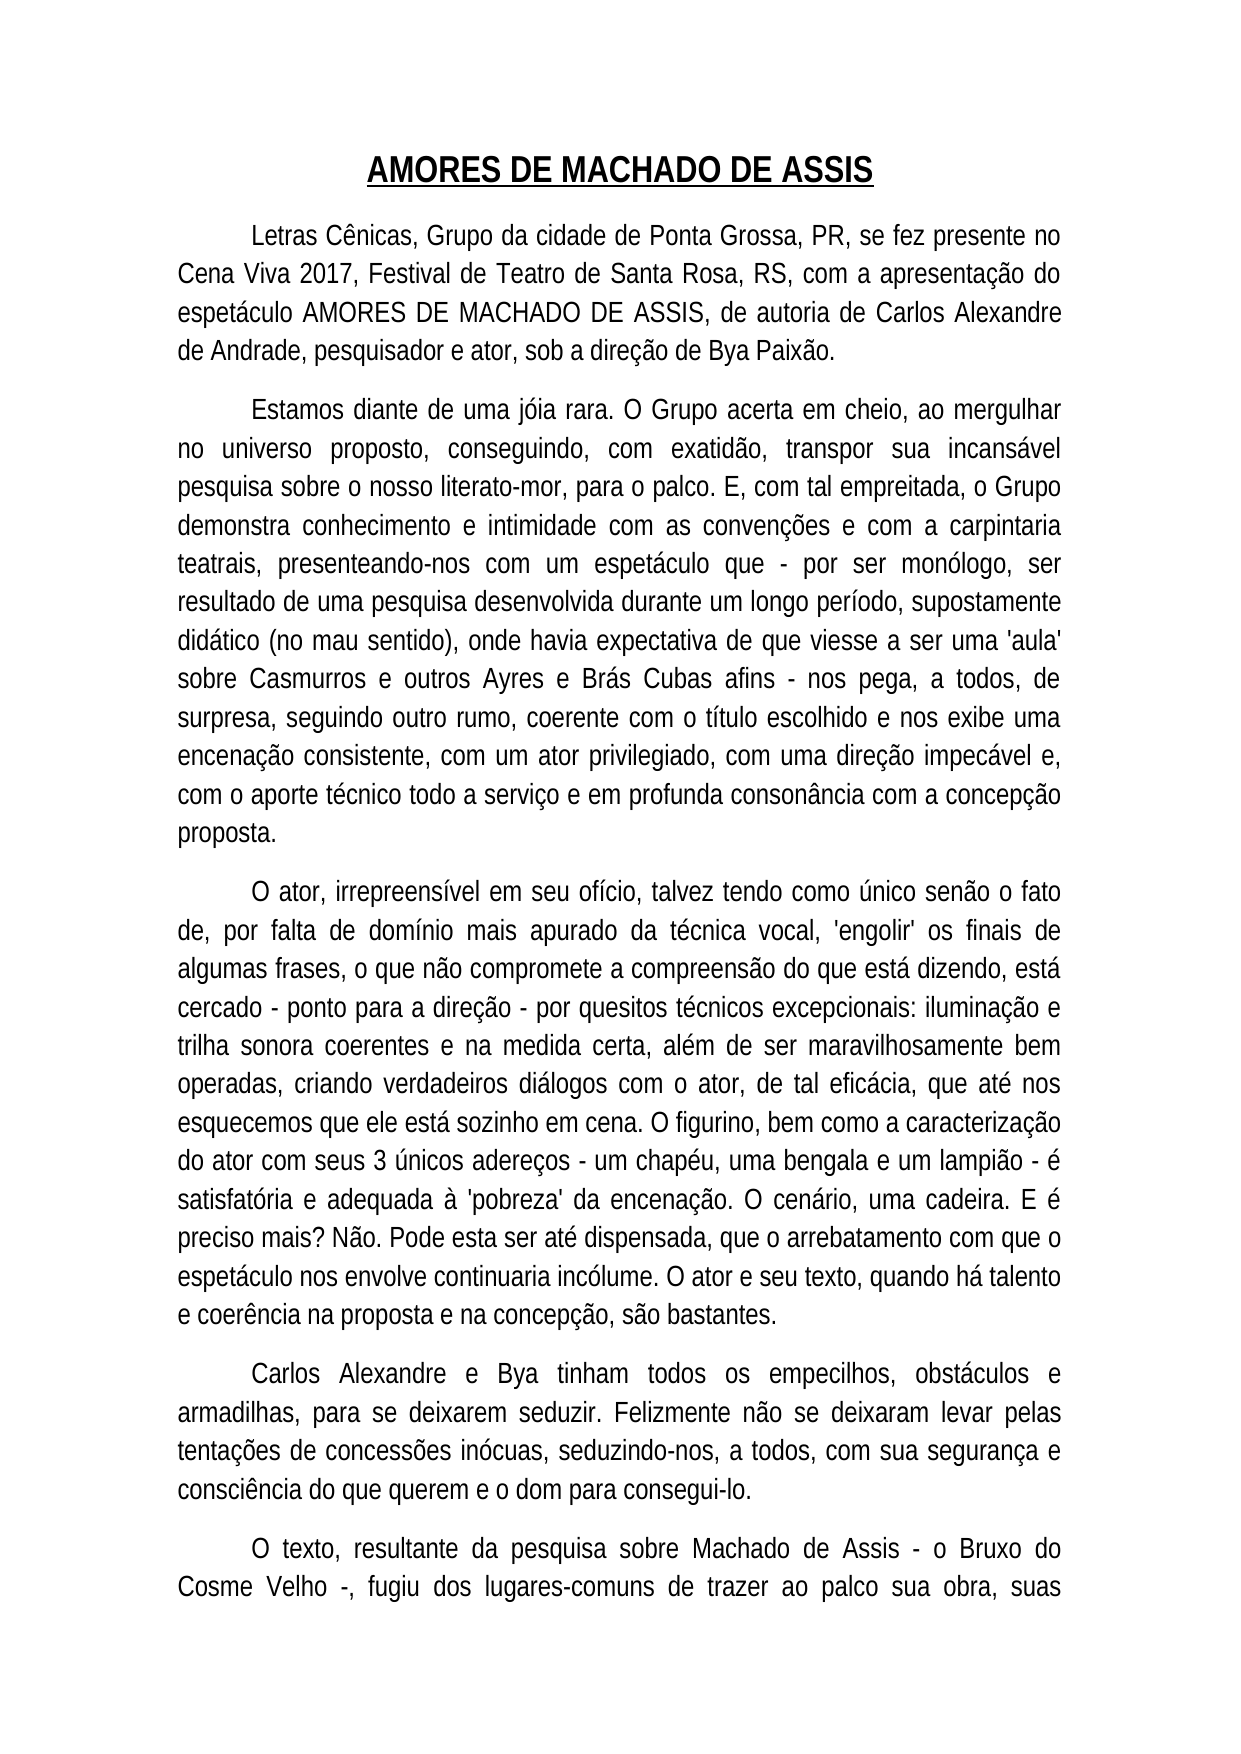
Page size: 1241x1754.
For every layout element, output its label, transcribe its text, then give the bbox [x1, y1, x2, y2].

text Letras Cênicas, Grupo da cidade de Ponta Grossa, PR, se fez presente no Cena Viva 2017, Festival de Teatro de Santa Rosa, RS, com a apresentação do espetáculo AMORES DE MACHADO DE ASSIS, de autoria de Carlos Alexandre de Andrade, pesquisador e ator, sob a direção de Bya Paixão. [177, 218, 1063, 367]
text Estamos diante de uma jóia rara. O Grupo acerta em cheio, ao mergulhar no universo proposto, conseguindo, com exatidão, transpor sua incansável pesquisa sobre o nosso literato-mor, para o palco. E, com tal empreitada, o Grupo demonstra conhecimento e intimidade com as convenções e com a carpintaria teatrais, presenteando-nos com um espetáculo que - por ser monólogo, ser resultado de uma pesquisa desenvolvida durante um longo período, supostamente didático (no mau sentido), onde havia expectativa de que viesse a ser uma 'aula' sobre Casmurros e outros Ayres e Brás Cubas afins - nos pega, a todos, de surpresa, seguindo outro rumo, coerente com o título escolhido e nos exibe uma encenação consistente, com um ator privilegiado, com uma direção impecável e, com o aporte técnico todo a serviço e em profunda consonância com a concepção proposta. [177, 392, 1063, 849]
text AMORES DE MACHADO DE ASSIS [177, 148, 1063, 191]
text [177, 1531, 1063, 1603]
text Carlos Alexandre e Bya tinham todos os empecilhos, obstáculos e armadilhas, para se deixarem seduzir. Felizmente não se deixaram levar pelas tentações de concessões inócuas, seduzindo-nos, a todos, com sua segurança e consciência do que querem e o dom para consegui-lo. [177, 1357, 1063, 1505]
text O ator, irrepreensível em seu ofício, talvez tendo como único senão o fato de, por falta de domínio mais apurado da técnica vocal, 'engolir' os finais de algumas frases, o que não compromete a compreensão do que está dizendo, está cercado - ponto para a direção - por quesitos técnicos excepcionais: iluminação e trilha sonora coerentes e na medida certa, além de ser maravilhosamente bem operadas, criando verdadeiros diálogos com o ator, de tal eficácia, que até nos esquecemos que ele está sozinho em cena. O figurino, bem como a caracterização do ator com seus 3 únicos adereços - um chapéu, uma bengala e um lampião - é satisfatória e adequada à 'pobreza' da encenação. O cenário, uma cadeira. E é preciso mais? Não. Pode esta ser até dispensada, que o arrebatamento com que o espetáculo nos envolve continuaria incólume. O ator e seu texto, quando há talento e coerência na proposta e na concepção, são bastantes. [177, 874, 1063, 1331]
